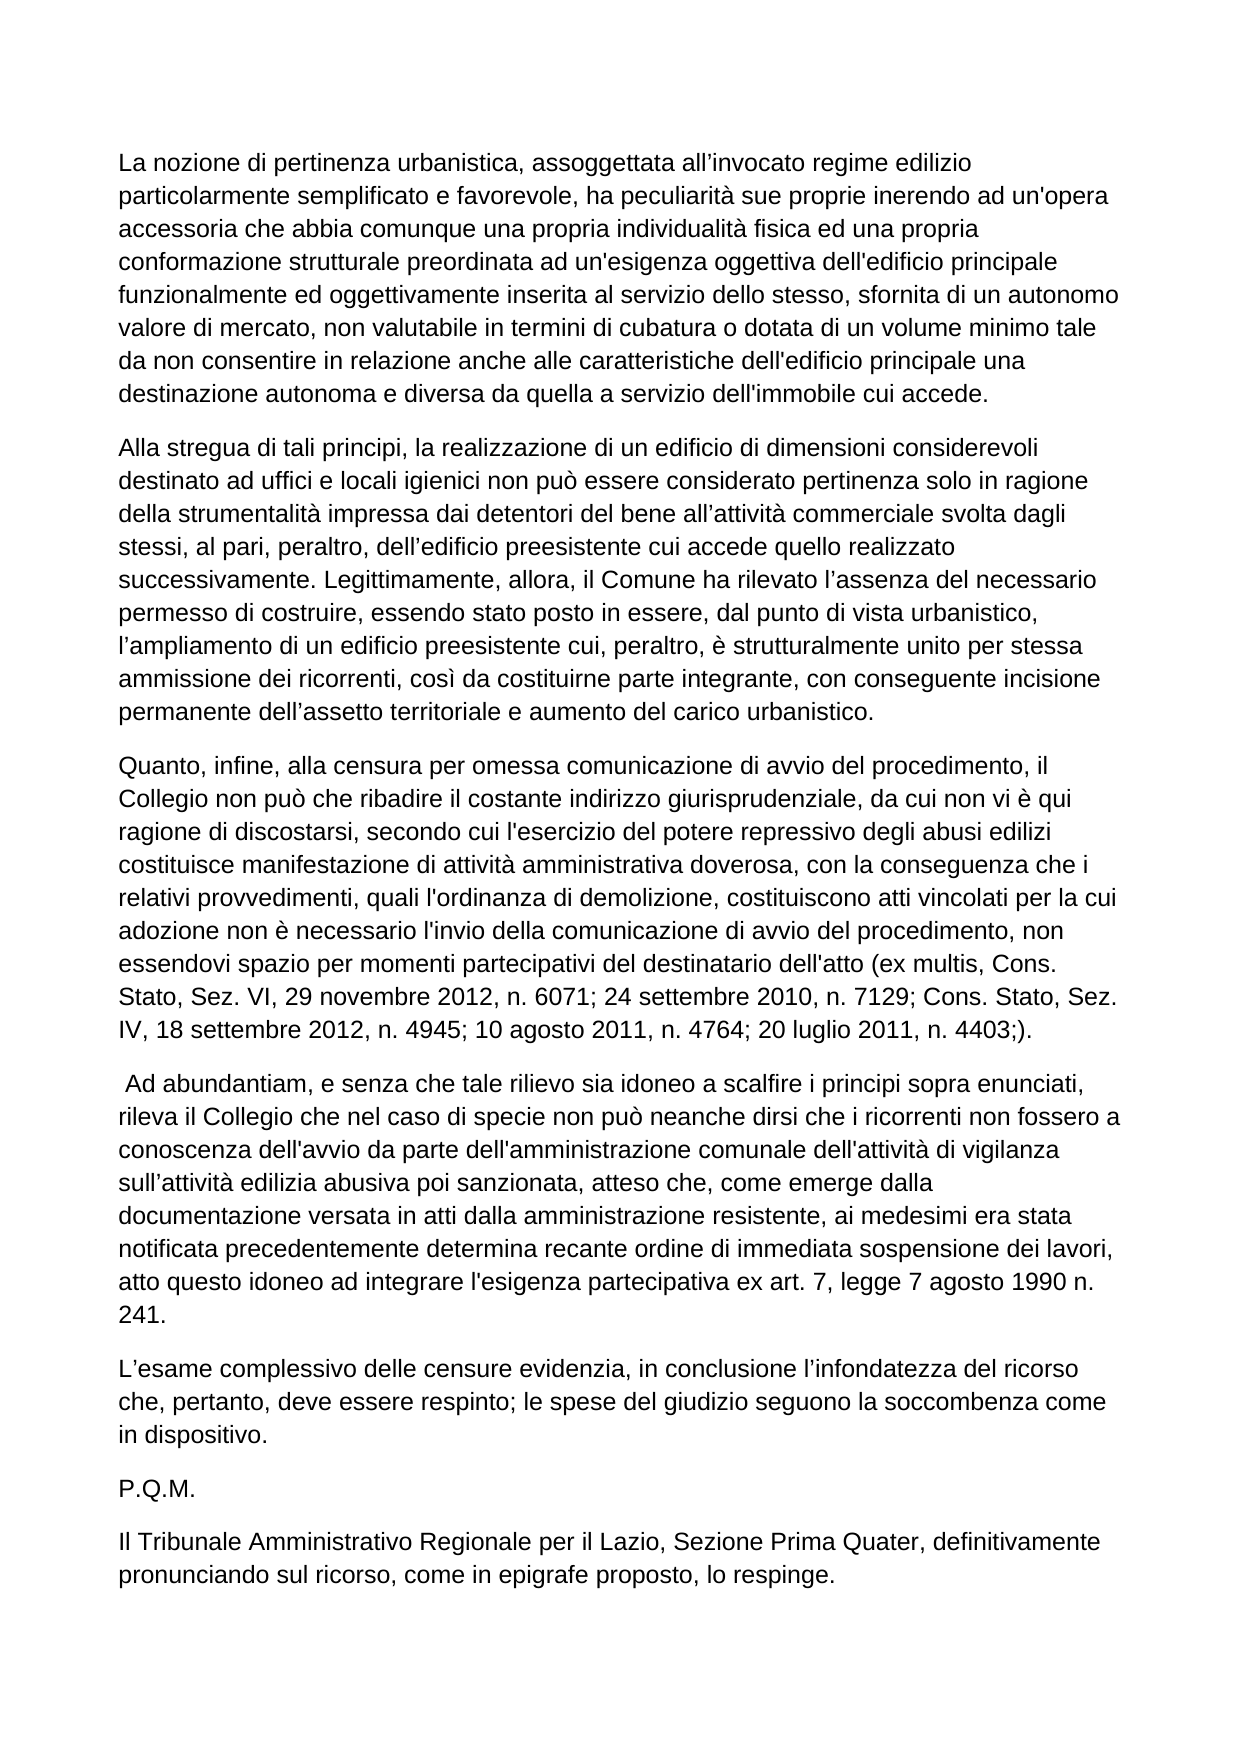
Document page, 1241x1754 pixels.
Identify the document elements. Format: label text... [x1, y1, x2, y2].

text L’esame complessivo delle censure evidenzia, in conclusione l’infondatezza del ricorso che, pertanto, deve essere respinto; le spese del giudizio seguono la soccombenza come in dispositivo. [118, 1354, 1122, 1448]
text Alla stregua di tali principi, la realizzazione di un edificio di dimensioni considerevoli destinato ad uffici e locali igienici non può essere considerato pertinenza solo in ragione della strumentalità impressa dai detentori del bene all’attività commerciale svolta dagli stessi, al pari, peraltro, dell’edificio preesistente cui accede quello realizzato successivamente. Legittimamente, allora, il Comune ha rilevato l’assenza del necessario permesso di costruire, essendo stato posto in essere, dal punto di vista urbanistico, l’ampliamento di un edificio preesistente cui, peraltro, è strutturalmente unito per stessa ammissione dei ricorrenti, così da costituirne parte integrante, con conseguente incisione permanente dell’assetto territoriale e aumento del carico urbanistico. [118, 433, 1122, 726]
text La nozione di pertinenza urbanistica, assoggettata all’invocato regime edilizio particolarmente semplificato e favorevole, ha peculiarità sue proprie inerendo ad un'opera accessoria che abbia comunque una propria individualità fisica ed una propria conformazione strutturale preordinata ad un'esigenza oggettiva dell'edificio principale funzionalmente ed oggettivamente inserita al servizio dello stesso, sfornita di un autonomo valore di mercato, non valutabile in termini di cubatura o dotata di un volume minimo tale da non consentire in relazione anche alle caratteristiche dell'edificio principale una destinazione autonoma e diversa da quella a servizio dell'immobile cui accede. [118, 148, 1122, 407]
text P.Q.M. [118, 1473, 1122, 1502]
text Ad abundantiam, e senza che tale rilievo sia idoneo a scalfire i principi sopra enunciati, rileva il Collegio che nel caso di specie non può neanche dirsi che i ricorrenti non fossero a conoscenza dell'avvio da parte dell'amministrazione comunale dell'attività di vigilanza sull’attività edilizia abusiva poi sanzionata, atteso che, come emerge dalla documentazione versata in atti dalla amministrazione resistente, ai medesimi era stata notificata precedentemente determina recante ordine di immediata sospensione dei lavori, atto questo idoneo ad integrare l'esigenza partecipativa ex art. 7, legge 7 agosto 1990 n. 241. [118, 1069, 1122, 1328]
text Quanto, infine, alla censura per omessa comunicazione di avvio del procedimento, il Collegio non può che ribadire il costante indirizzo giurisprudenziale, da cui non vi è qui ragione di discostarsi, secondo cui l'esercizio del potere repressivo degli abusi edilizi costituisce manifestazione di attività amministrativa doverosa, con la conseguenza che i relativi provvedimenti, quali l'ordinanza di demolizione, costituiscono atti vincolati per la cui adozione non è necessario l'invio della comunicazione di avvio del procedimento, non essendovi spazio per momenti partecipativi del destinatario dell'atto (ex multis, Cons. Stato, Sez. VI, 29 novembre 2012, n. 6071; 24 settembre 2010, n. 7129; Cons. Stato, Sez. IV, 18 settembre 2012, n. 4945; 10 agosto 2011, n. 4764; 20 luglio 2011, n. 4403;). [118, 751, 1122, 1043]
text Il Tribunale Amministrativo Regionale per il Lazio, Sezione Prima Quater, definitivamente pronunciando sul ricorso, come in epigrafe proposto, lo respinge. [118, 1527, 1122, 1589]
